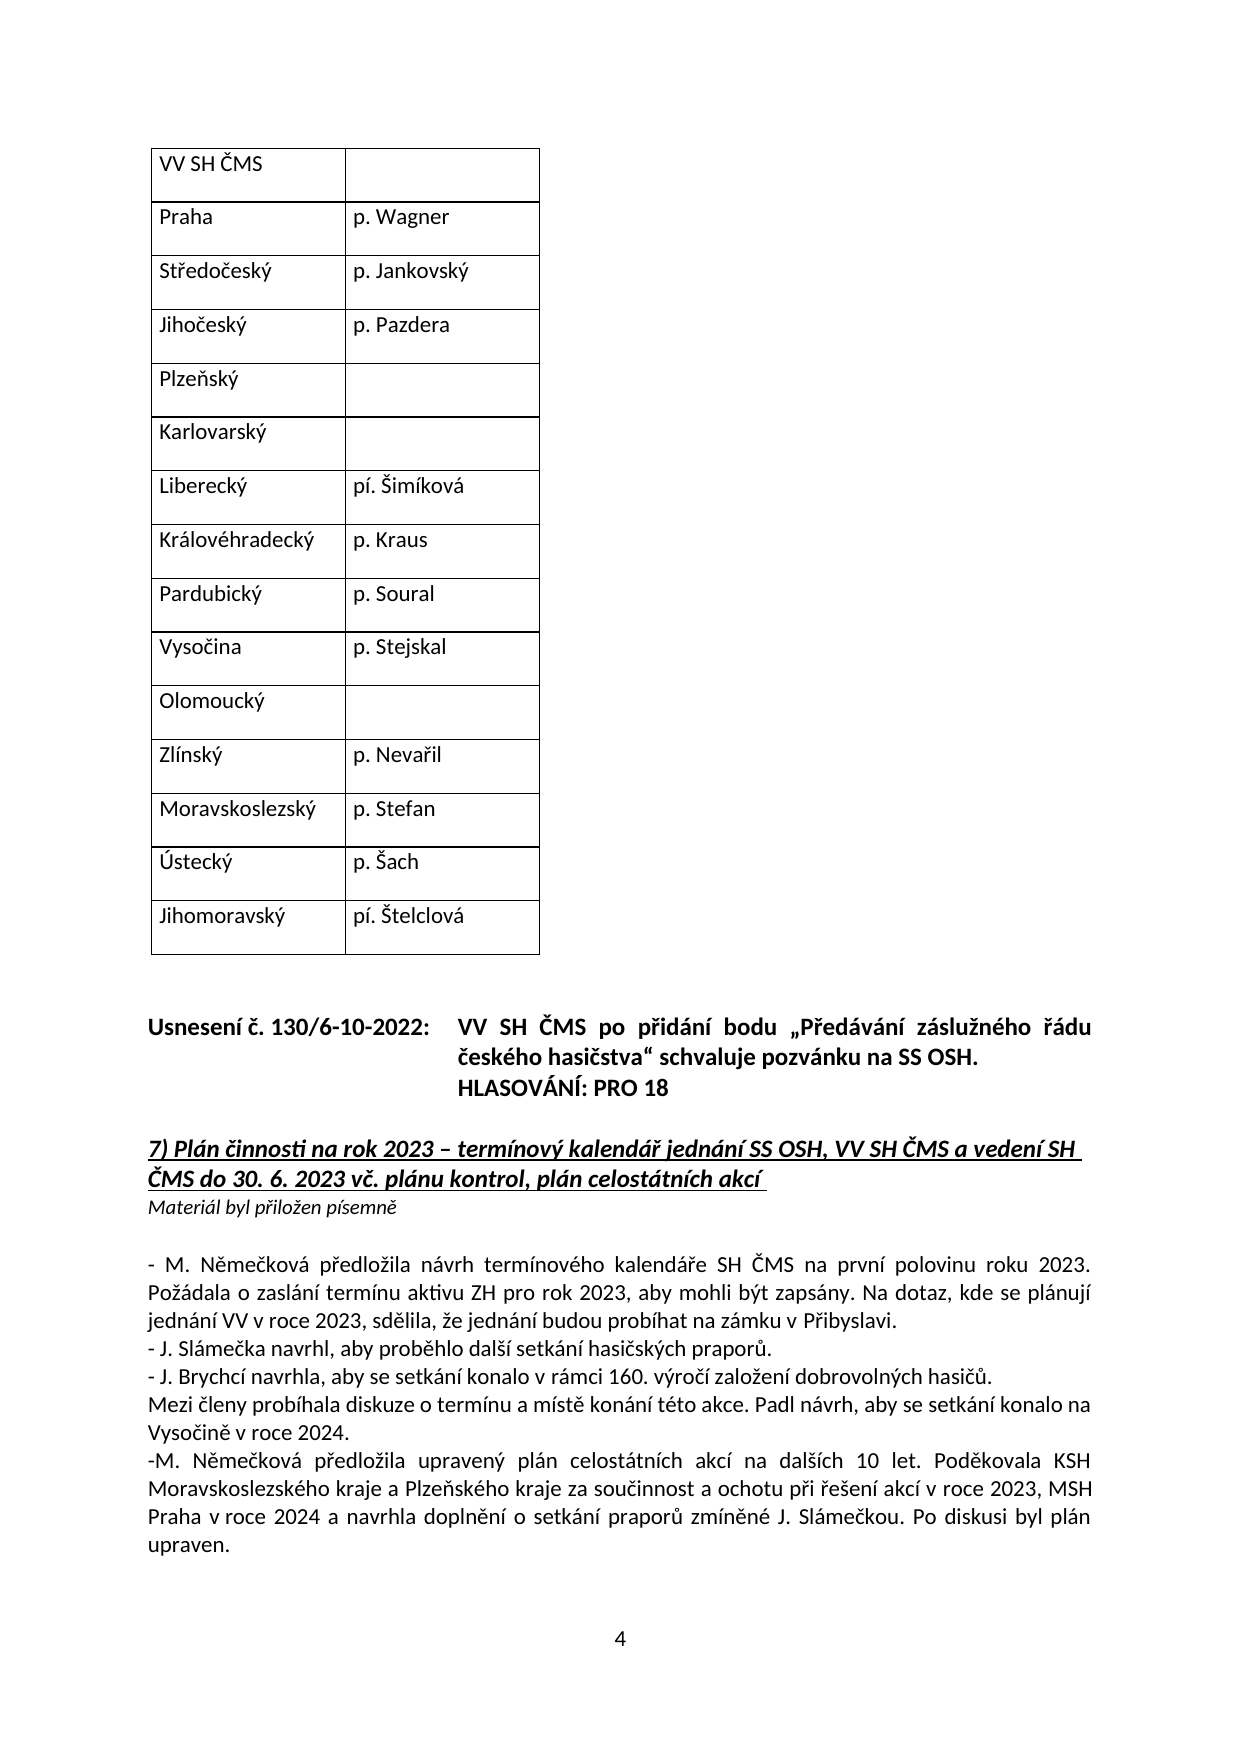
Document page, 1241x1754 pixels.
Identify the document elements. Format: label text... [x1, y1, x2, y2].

text - J. Slámečka navrhl, aby proběhlo další setkání hasičských praporů. [148, 1334, 1093, 1362]
text Mezi členy probíhala diskuze o termínu a místě konání této akce. Padl návrh, aby se setkání konalo na Vysočině v roce 2024. [148, 1390, 1093, 1446]
text 7) Plán činnosti na rok 2023 – termínový kalendář jednání SS OSH, VV SH ČMS a vedení SH ČMS do 30. 6. 2023 vč. plánu kontrol, plán celostátních akcí [148, 1133, 1093, 1194]
table_cell Plzeňský [152, 364, 345, 416]
text Materiál byl přiložen písemně [148, 1194, 1093, 1219]
table_cell Středočeský [152, 256, 345, 309]
table_cell Jihočeský [152, 310, 345, 363]
table_cell Jihomoravský [152, 901, 345, 954]
table_cell Liberecký [152, 471, 345, 524]
text - J. Brychcí navrhla, aby se setkání konalo v rámci 160. výročí založení dobrovolných hasičů. [148, 1362, 1093, 1390]
table_cell p. Stefan [346, 794, 539, 846]
text -M. Němečková předložila upravený plán celostátních akcí na dalších 10 let. Poděkovala KSH Moravskoslezského kraje a Plzeňského kraje za součinnost a ochotu při řešení akcí v roce 2023, MSH Praha v roce 2024 a navrhla doplnění o setkání praporů zmíněné J. Slámečkou. Po diskusi byl plán upraven. [148, 1446, 1093, 1558]
table_header [346, 149, 539, 201]
table_cell p. Wagner [346, 203, 539, 255]
text HLASOVÁNÍ: PRO 18 [458, 1072, 1093, 1102]
table_cell p. Jankovský [346, 256, 539, 309]
table_cell p. Soural [346, 579, 539, 631]
table_cell p. Kraus [346, 525, 539, 578]
text - M. Němečková předložila návrh termínového kalendáře SH ČMS na první polovinu roku 2023. Požádala o zaslání termínu aktivu ZH pro rok 2023, aby mohli být zapsány. Na dotaz, kde se plánují jednání VV v roce 2023, sdělila, že jednání budou probíhat na zámku v Přibyslavi. [148, 1250, 1093, 1334]
table_header VV SH ČMS [152, 149, 345, 201]
table_cell p. Stejskal [346, 633, 539, 685]
table_cell Olomoucký [152, 686, 345, 739]
table_cell p. Šach [346, 848, 539, 900]
table_cell Vysočina [152, 633, 345, 685]
table_cell p. Pazdera [346, 310, 539, 363]
table_cell [346, 364, 539, 416]
table_cell pí. Šimíková [346, 471, 539, 524]
table_cell pí. Štelclová [346, 901, 539, 954]
text Usnesení č. 130/6-10-2022: VV SH ČMS po přidání bodu „Předávání záslužného řádu českého hasičstva“ schvaluje pozvánku na SS OSH. [148, 1011, 1093, 1072]
table_cell Karlovarský [152, 418, 345, 470]
table_cell Zlínský [152, 740, 345, 793]
table_cell Praha [152, 203, 345, 255]
table_cell Moravskoslezský [152, 794, 345, 846]
table_cell Ústecký [152, 848, 345, 900]
table_cell Královéhradecký [152, 525, 345, 578]
table_cell p. Nevařil [346, 740, 539, 793]
table_cell [346, 418, 539, 470]
table_cell [346, 686, 539, 739]
table_cell Pardubický [152, 579, 345, 631]
